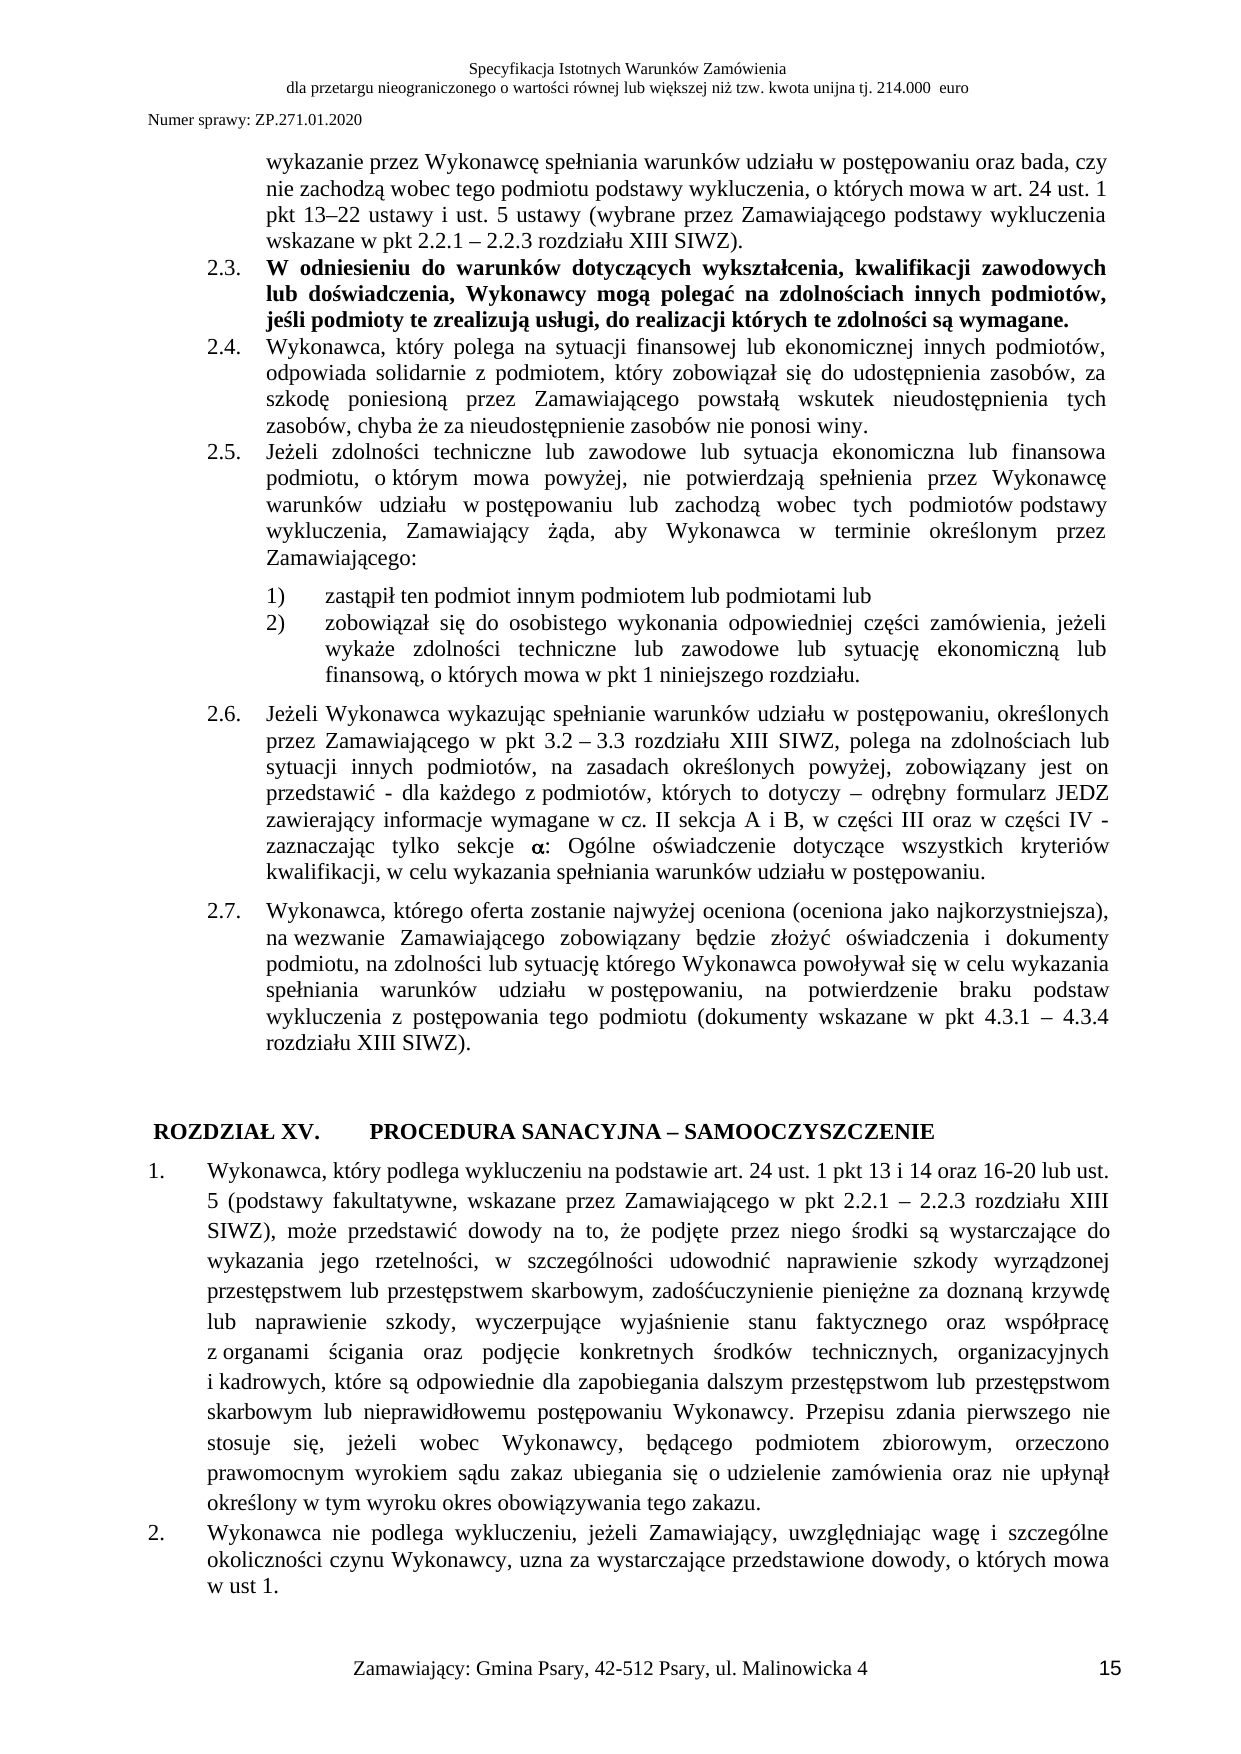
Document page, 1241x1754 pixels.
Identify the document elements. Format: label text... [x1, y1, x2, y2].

list Wykonawca, którego oferta zostanie najwyżej oceniona (oceniona jako najkorzystniejsza), na wezwanie Zamawiającego zobowiązany będzie złożyć oświadczenia i dokumenty podmiotu, na zdolności lub sytuację którego Wykonawca powoływał się w celu wykazania spełniania warunków udziału w postępowaniu, na potwierdzenie braku podstaw wykluczenia z postępowania tego podmiotu (dokumenty wskazane w pkt 4.3.1 – 4.3.4 rozdziału XIII SIWZ). [207, 897, 1110, 1055]
list Wykonawca, który podlega wykluczeniu na podstawie art. 24 ust. 1 pkt 13 i 14 oraz 16-20 lub ust. 5 (podstawy fakultatywne, wskazane przez Zamawiającego w pkt 2.2.1 – 2.2.3 rozdziału XIII SIWZ), może przedstawić dowody na to, że podjęte przez niego środki są wystarczające do wykazania jego rzetelności, w szczególności udowodnić naprawienie szkody wyrządzonej przestępstwem lub przestępstwem skarbowym, zadośćuczynienie pieniężne za doznaną krzywdę lub naprawienie szkody, wyczerpujące wyjaśnienie stanu faktycznego oraz współpracę z organami ścigania oraz podjęcie konkretnych środków technicznych, organizacyjnych i kadrowych, które są odpowiednie dla zapobiegania dalszym przestępstwom lub przestępstwom skarbowym lub nieprawidłowemu postępowaniu Wykonawcy. Przepisu zdania pierwszego nie stosuje się, jeżeli wobec Wykonawcy, będącego podmiotem zbiorowym, orzeczono prawomocnym wyrokiem sądu zakaz ubiegania się o udzielenie zamówienia oraz nie upłynął określony w tym wyroku okres obowiązywania tego zakazu. [148, 1157, 1110, 1515]
list zastąpił ten podmiot innym podmiotem lub podmiotami lub [266, 582, 1107, 609]
list Wykonawca, który polega na sytuacji finansowej lub ekonomicznej innych podmiotów, odpowiada solidarnie z podmiotem, który zobowiązał się do udostępnienia zasobów, za szkodę poniesioną przez Zamawiającego powstałą wskutek nieudostępnienia tych zasobów, chyba że za nieudostępnienie zasobów nie ponosi winy. [207, 333, 1107, 438]
list Wykonawca nie podlega wykluczeniu, jeżeli Zamawiający, uwzględniając wagę i szczególne okoliczności czynu Wykonawcy, uzna za wystarczające przedstawione dowody, o których mowa w ust 1. [148, 1519, 1110, 1598]
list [207, 148, 1107, 254]
list zobowiązał się do osobistego wykonania odpowiedniej części zamówienia, jeżeli wykaże zdolności techniczne lub zawodowe lub sytuację ekonomiczną lub finansową, o których mowa w pkt 1 niniejszego rozdziału. [266, 609, 1107, 688]
list Jeżeli zdolności techniczne lub zawodowe lub sytuacja ekonomiczna lub finansowa podmiotu, o którym mowa powyżej, nie potwierdzają spełnienia przez Wykonawcę warunków udziału w postępowaniu lub zachodzą wobec tych podmiotów podstawy wykluczenia, Zamawiający żąda, aby Wykonawca w terminie określonym przez Zamawiającego: [207, 438, 1107, 570]
list Jeżeli Wykonawca wykazując spełnianie warunków udziału w postępowaniu, określonych przez Zamawiającego w pkt 3.2 – 3.3 rozdziału XIII SIWZ, polega na zdolnościach lub sytuacji innych podmiotów, na zasadach określonych powyżej, zobowiązany jest on przedstawić - dla każdego z podmiotów, których to dotyczy – odrębny formularz JEDZ zawierający informacje wymagane w cz. II sekcja A i B, w części III oraz w części IV - zaznaczając tylko sekcje : Ogólne oświadczenie dotyczące wszystkich kryteriów kwalifikacji, w celu wykazania spełniania warunków udziału w postępowaniu. [207, 700, 1110, 885]
list W odniesieniu do warunków dotyczących wykształcenia, kwalifikacji zawodowych lub doświadczenia, Wykonawcy mogą polegać na zdolnościach innych podmiotów, jeśli podmioty te zrealizują usługi, do realizacji których te zdolności są wymagane. [207, 254, 1107, 333]
text ROZDZIAŁ XV. PROCEDURA SANACYJNA – SAMOOCZYSZCZENIE [148, 1118, 1110, 1144]
